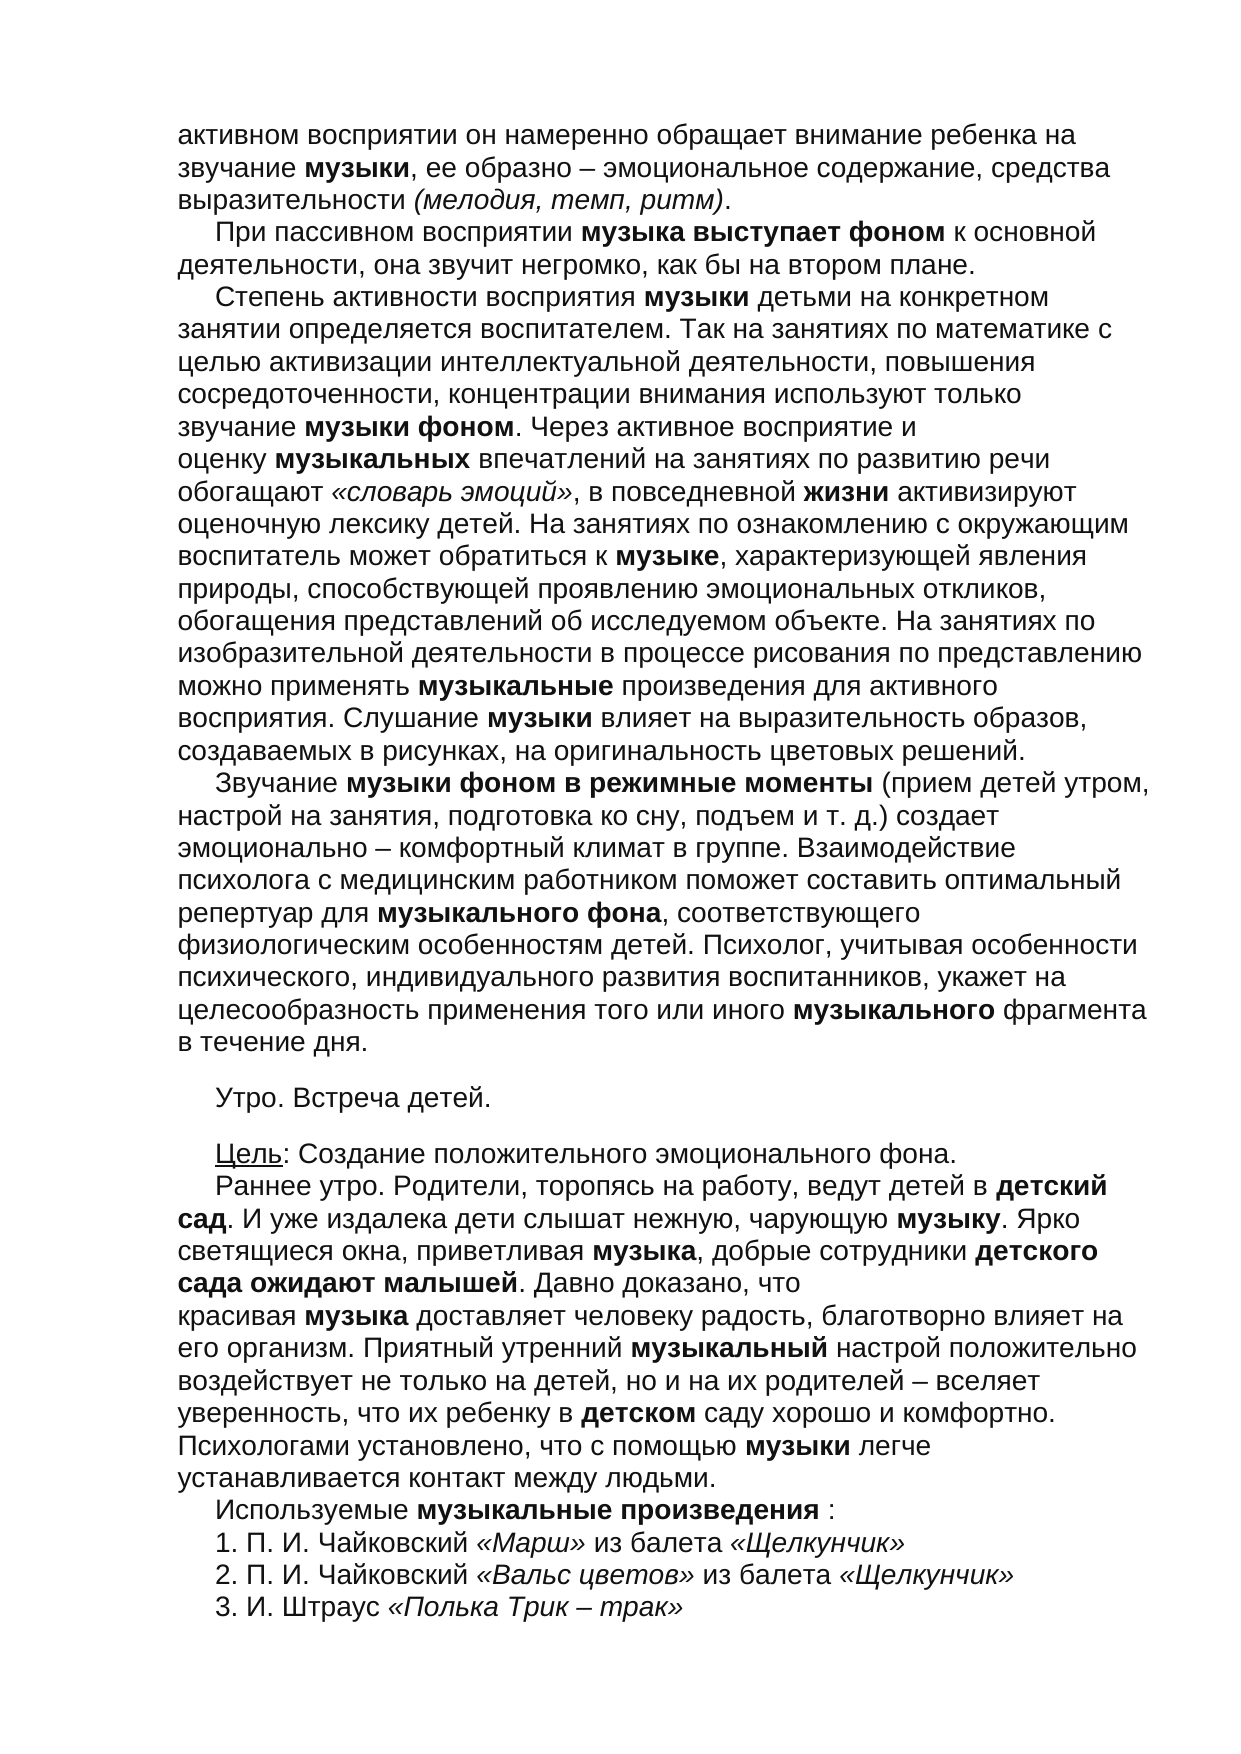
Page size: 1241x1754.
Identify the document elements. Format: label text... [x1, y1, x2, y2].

text Степень активности восприятия музыки детьми на конкретном занятии определяется воспитателем. Так на занятиях по математике с целью активизации интеллектуальной деятельности, повышения сосредоточенности, концентрации внимания используют только звучание музыки фоном. Через активное восприятие и оценку музыкальных впечатлений на занятиях по развитию речи обогащают «словарь эмоций», в повседневной жизни активизируют оценочную лексику детей. На занятиях по ознакомлению с окружающим воспитатель может обратиться к музыке, характеризующей явления природы, способствующей проявлению эмоциональных откликов, обогащения представлений об исследуемом объекте. На занятиях по изобразительной деятельности в процессе рисования по представлению можно применять музыкальные произведения для активного восприятия. Слушание музыки влияет на выразительность образов, создаваемых в рисунках, на оригинальность цветовых решений. [177, 280, 1152, 766]
text Раннее утро. Родители, торопясь на работу, ведут детей в детский сад. И уже издалека дети слышат нежную, чарующую музыку. Ярко светящиеся окна, приветливая музыка, добрые сотрудники детского сада ожидают малышей. Давно доказано, что красивая музыка доставляет человеку радость, благотворно влияет на его организм. Приятный утренний музыкальный настрой положительно воздействует не только на детей, но и на их родителей – вселяет уверенность, что их ребенку в детском саду хорошо и комфортно. Психологами установлено, что с помощью музыки легче устанавливается контакт между людьми. [177, 1169, 1152, 1493]
text 2. П. И. Чайковский «Вальс цветов» из балета «Щелкунчик» [177, 1558, 1152, 1590]
text Утро. Встреча детей. [177, 1081, 1152, 1113]
text При пассивном восприятии музыка выступает фоном к основной деятельности, она звучит негромко, как бы на втором плане. [177, 215, 1152, 280]
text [177, 118, 1152, 215]
text 1. П. И. Чайковский «Марш» из балета «Щелкунчик» [177, 1526, 1152, 1558]
text Звучание музыки фоном в режимные моменты (прием детей утром, настрой на занятия, подготовка ко сну, подъем и т. д.) создает эмоционально – комфортный климат в группе. Взаимодействие психолога с медицинским работником поможет составить оптимальный репертуар для музыкального фона, соответствующего физиологическим особенностям детей. Психолог, учитывая особенности психического, индивидуального развития воспитанников, укажет на целесообразность применения того или иного музыкального фрагмента в течение дня. [177, 766, 1152, 1058]
text Цель: Создание положительного эмоционального фона. [177, 1137, 1152, 1169]
text 3. И. Штраус «Полька Трик – трак» [177, 1590, 1152, 1623]
text Используемые музыкальные произведения : [177, 1493, 1152, 1526]
